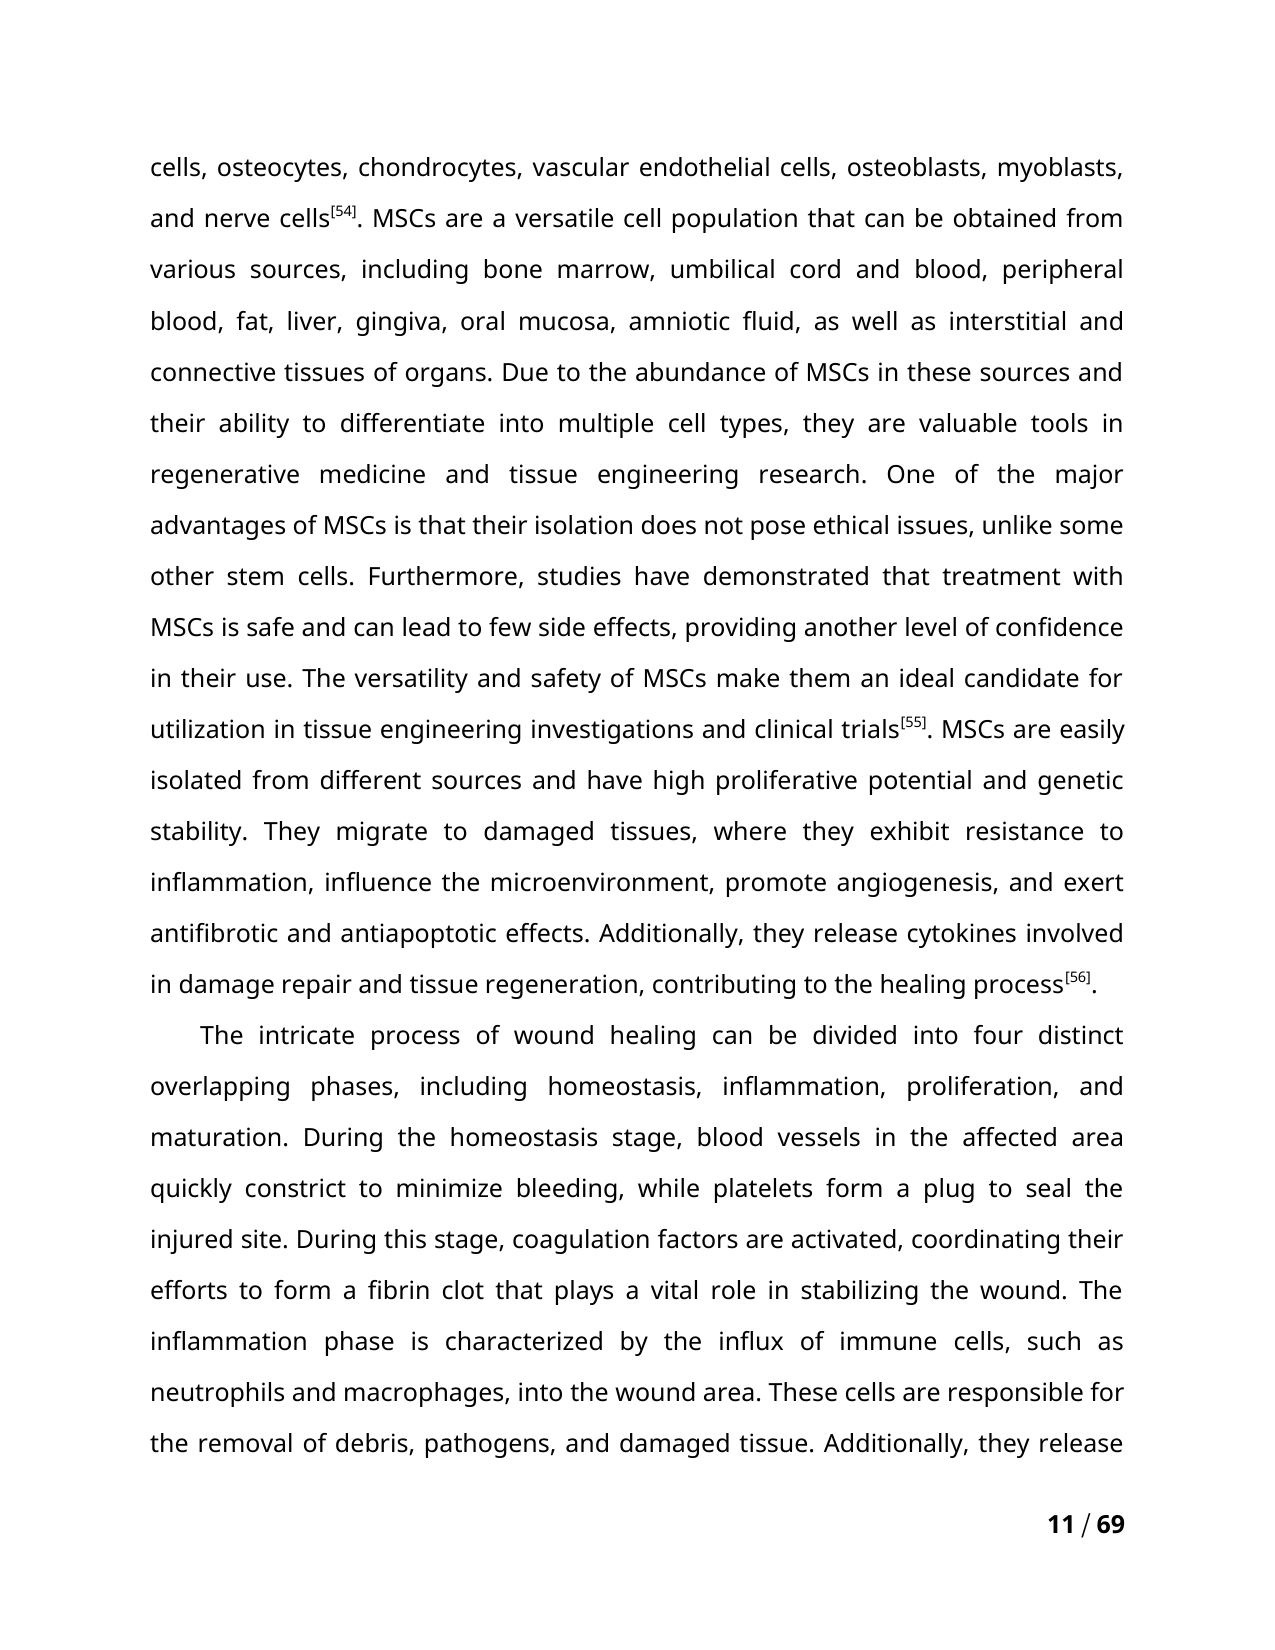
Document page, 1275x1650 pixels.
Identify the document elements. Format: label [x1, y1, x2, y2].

text [150, 1018, 1125, 1460]
text [150, 150, 1125, 1001]
